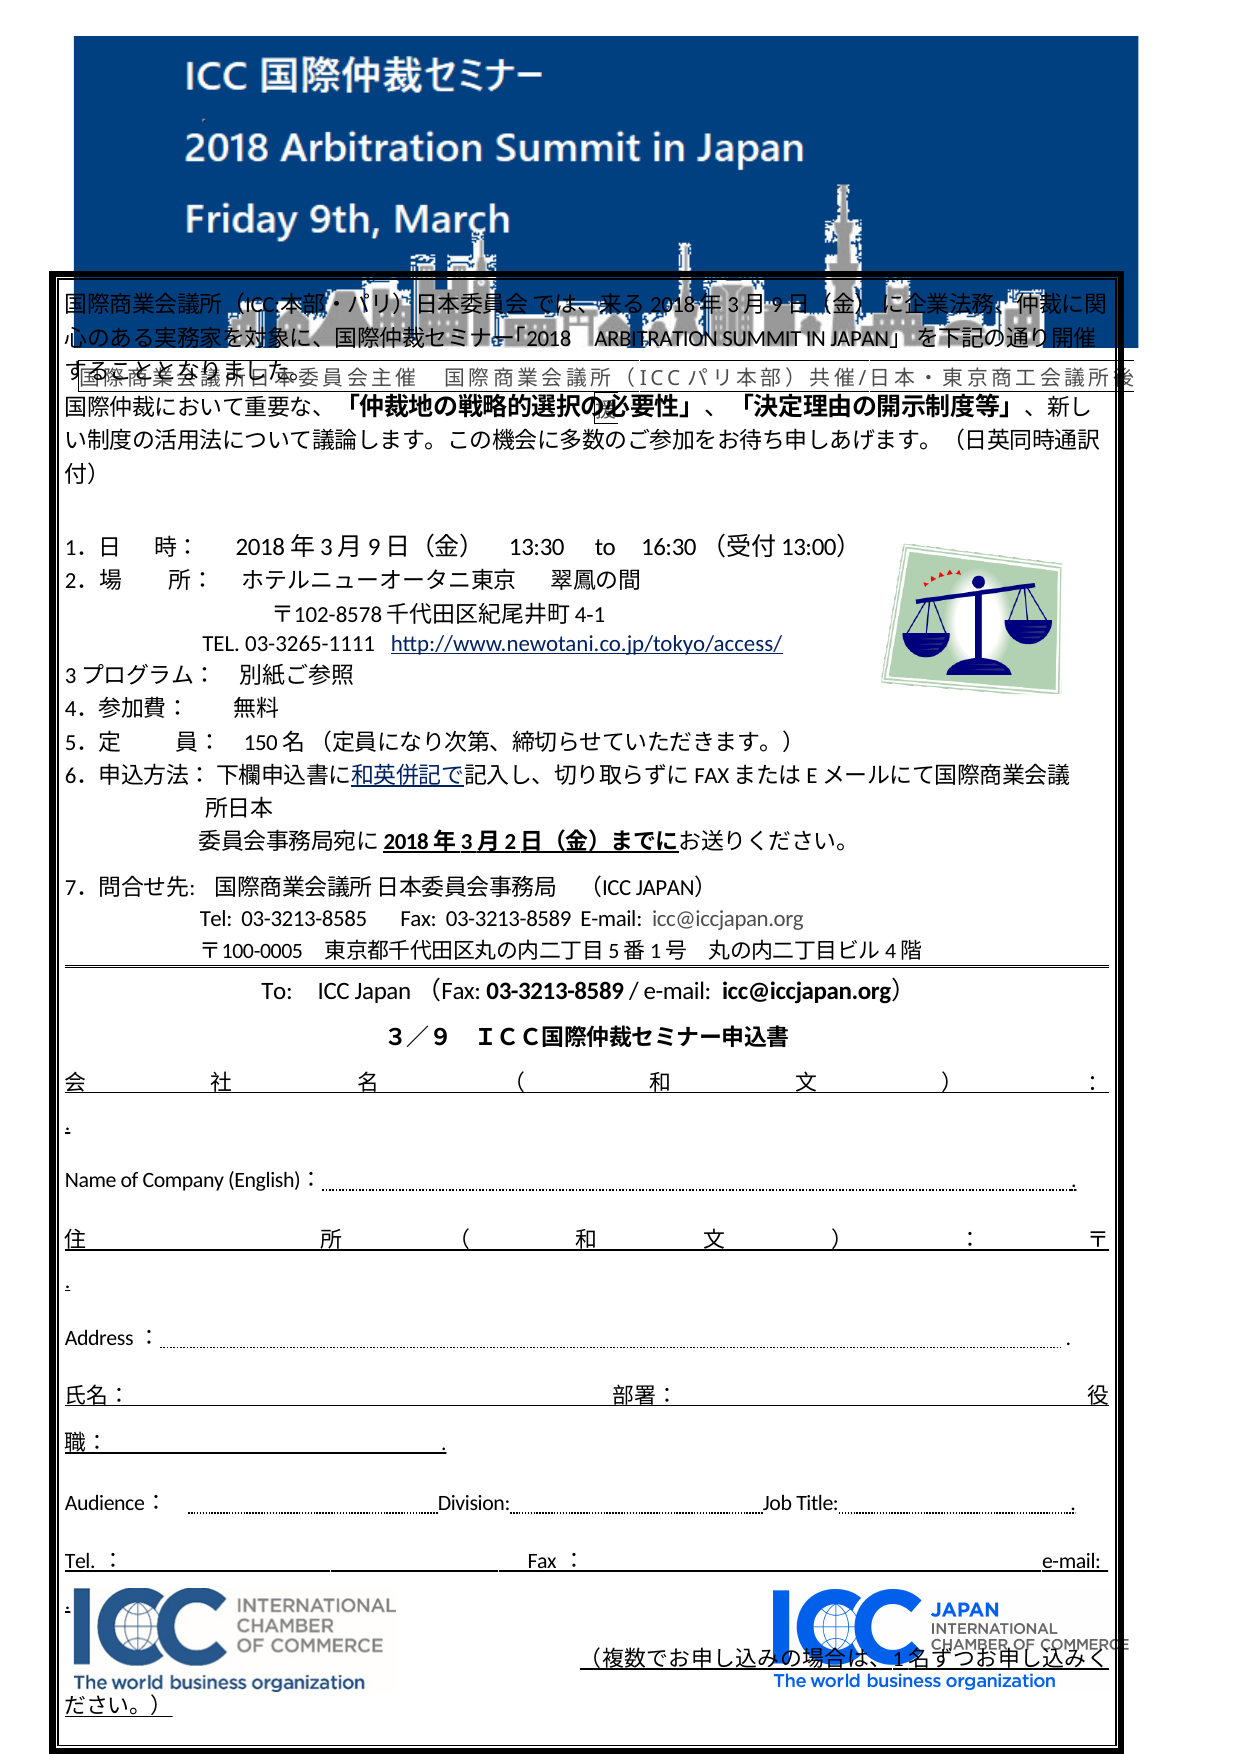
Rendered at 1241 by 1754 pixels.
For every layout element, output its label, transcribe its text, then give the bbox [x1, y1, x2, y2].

picture [73, 36, 1139, 348]
picture [880, 543, 1062, 694]
picture [1124, 1589, 1129, 1690]
table_header 国際商業会議所（ICC:本部・パリ）日本委員会 では、来る2018年3月9日（金） に企業法務、仲裁に関心のある実務家を対象に、国際仲裁セミナー｢2018 ARBITRATION SUMMIT IN JAPAN」 を下記の通り開催することとなりました。 国際仲裁において重要な、「仲裁地の戦略的選択の必要性」、「決定理由の開示制度等」、新しい制度の活用法について議論します。この機会に多数のご参加をお待ち申しあげます。（日英同時通訳付） 1．日 時： 2018年3月9日（金） 13:30 to 16:30 （受付13:00） 2．場 所： ホテルニューオータニ東京 翠鳳の間 〒102-8578千代田区紀尾井町4‐1 TEL. 03-3265-1111 http://www.newotani.co.jp/tokyo/access/ 3プログラム： 別紙ご参照 4．参加費： 無料 5．定 員： 150名 （定員になり次第、締切らせていただきます。） 6．申込方法： 下欄申込書に和英併記で記入し、切り取らずにFAXまたはEメールにて国際商業会議所日本 委員会事務局宛に2018年3月2日（金）までにお送りください。 7．問合せ先: 国際商業会議所 日本委員会事務局 （ICC JAPAN） Tel: 03-3213-8585 Fax: 03-3213-8589 E-mail: icc@iccjapan.org 〒100-0005 東京都千代田区丸の内二丁目5番1号 丸の内二丁目ビル4階 To: ICC Japan （Fax: 03-3213-8589 / e-mail: icc@iccjapan.org） ３／９ ＩＣＣ国際仲裁セミナー申込書 会社名（和文）： . Name of Company (English)： . 住 所（和文）：〒 . Address ： . 氏名： 部署： 役職： . Audience： Division: Job Title: . Tel.： Fax： e-mail: . （複数でお申し込みの場合は、1名ずつお申し込みください。） [59, 280, 1115, 1744]
